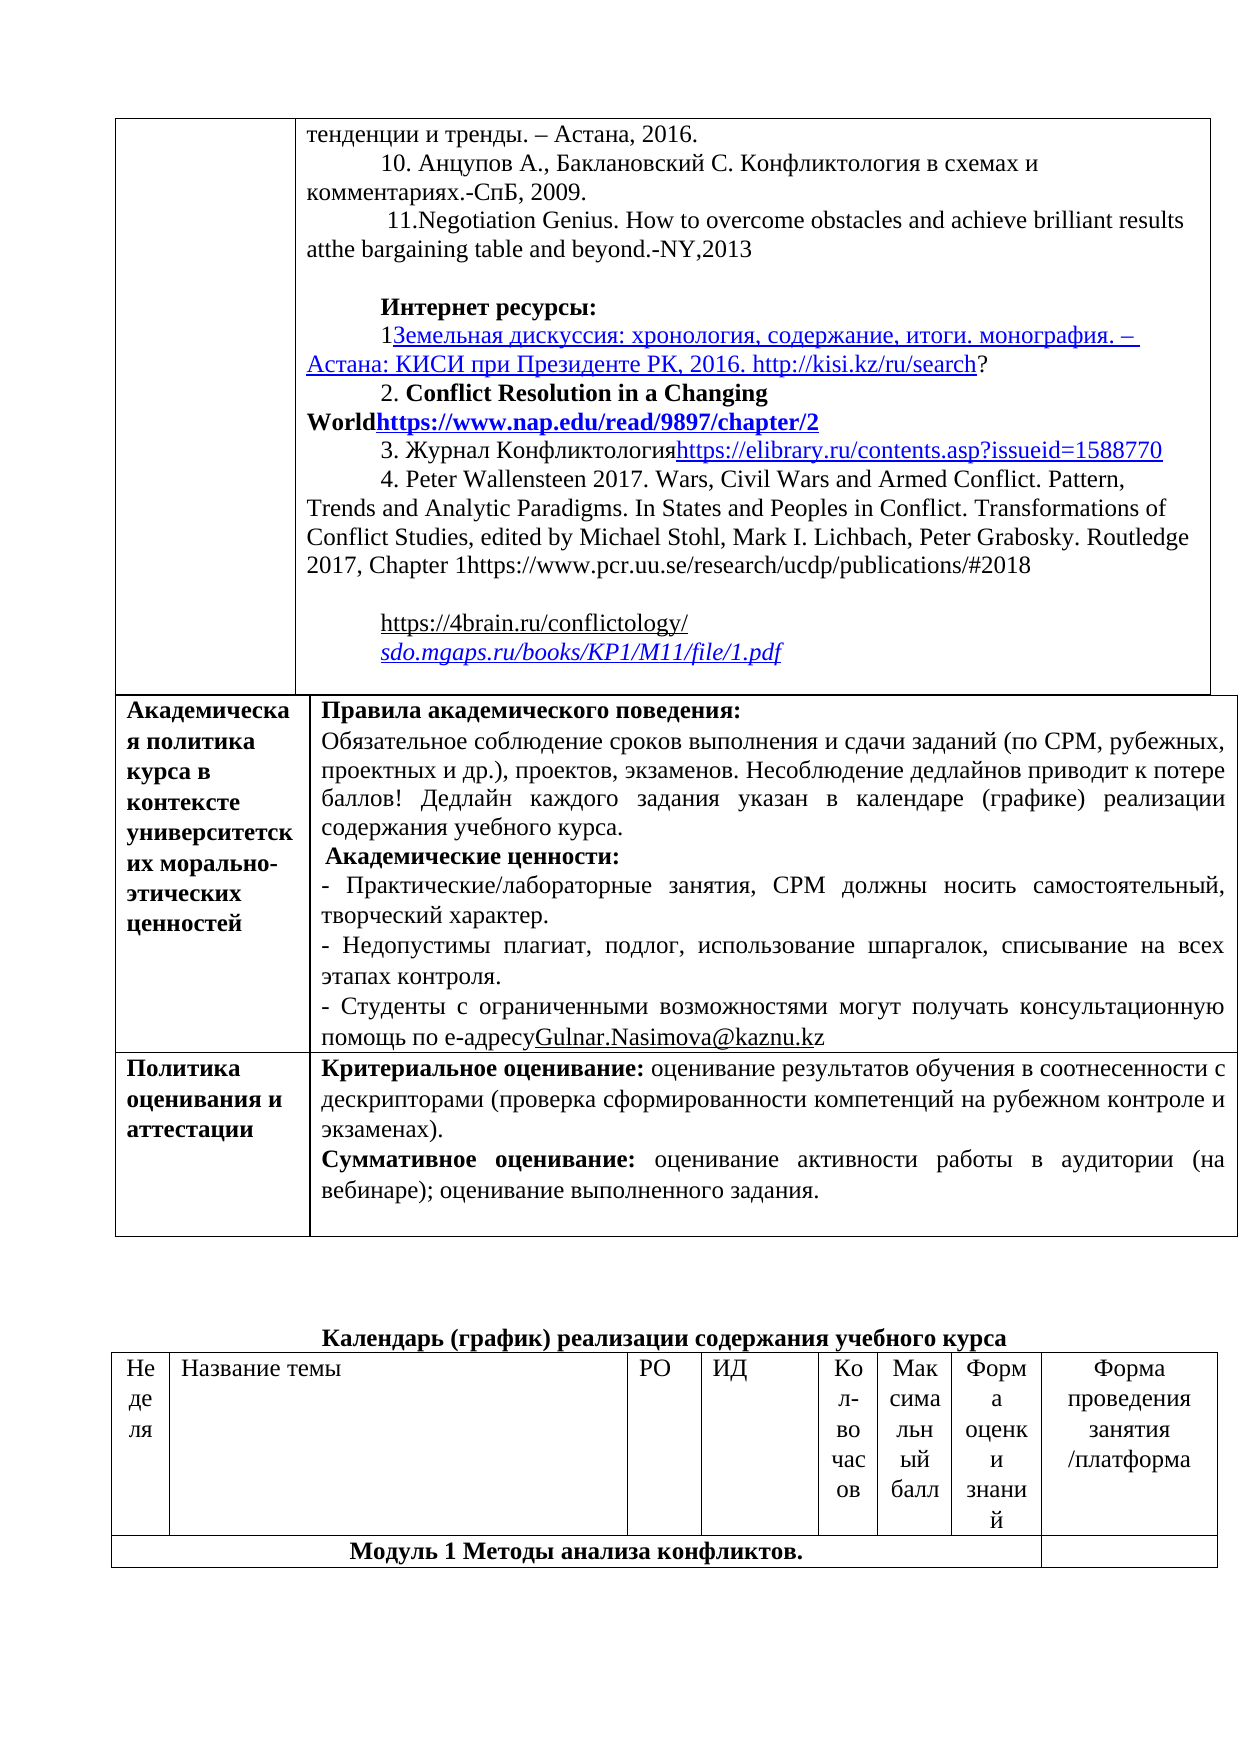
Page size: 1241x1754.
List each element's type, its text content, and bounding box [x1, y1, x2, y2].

table_header Неделя [112, 1353, 169, 1535]
table_header РО [628, 1353, 701, 1535]
table_cell [1042, 1536, 1217, 1567]
table_header Кол-во часов [819, 1353, 877, 1535]
table_header Форма проведения занятия /платформа [1042, 1353, 1217, 1535]
table_header ИД [702, 1353, 818, 1535]
table_header Форма оценки знаний [952, 1353, 1041, 1535]
table_header Академическая политика курса в контексте университетских морально-этических ценностей [116, 696, 309, 1052]
table_cell Критериальное оценивание: оценивание результатов обучения в соотнесенности с дескрипторами (проверка сформированности компетенций на рубежном контроле и экзаменах). Суммативное оценивание: оценивание активности работы в аудитории (на вебинаре); оценивание выполненного задания. [311, 1053, 1237, 1236]
table_header Название темы [170, 1353, 627, 1535]
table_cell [296, 119, 1210, 693]
table_header Максимальный балл [878, 1353, 951, 1535]
table_header Правила академического поведения: Обязательное соблюдение сроков выполнения и сдачи заданий (по СРМ, рубежных, проектных и др.), проектов, экзаменов. Несоблюдение дедлайнов приводит к потере баллов! Дедлайн каждого задания указан в календаре (графике) реализации содержания учебного курса. Академические ценности: - Практические/лабораторные занятия, СРМ должны носить самостоятельный, творческий характер. - Недопустимы плагиат, подлог, использование шпаргалок, списывание на всех этапах контроля. - Студенты с ограниченными возможностями могут получать консультационную помощь по е-адресуGulnar.Nasimova@kaznu.kz [311, 696, 1237, 1052]
table_cell Политика оценивания и аттестации [116, 1053, 309, 1236]
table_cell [116, 119, 295, 693]
text Календарь (график) реализации содержания учебного курса [177, 1323, 1152, 1352]
table_cell Модуль 1 Методы анализа конфликтов. [112, 1536, 1041, 1567]
